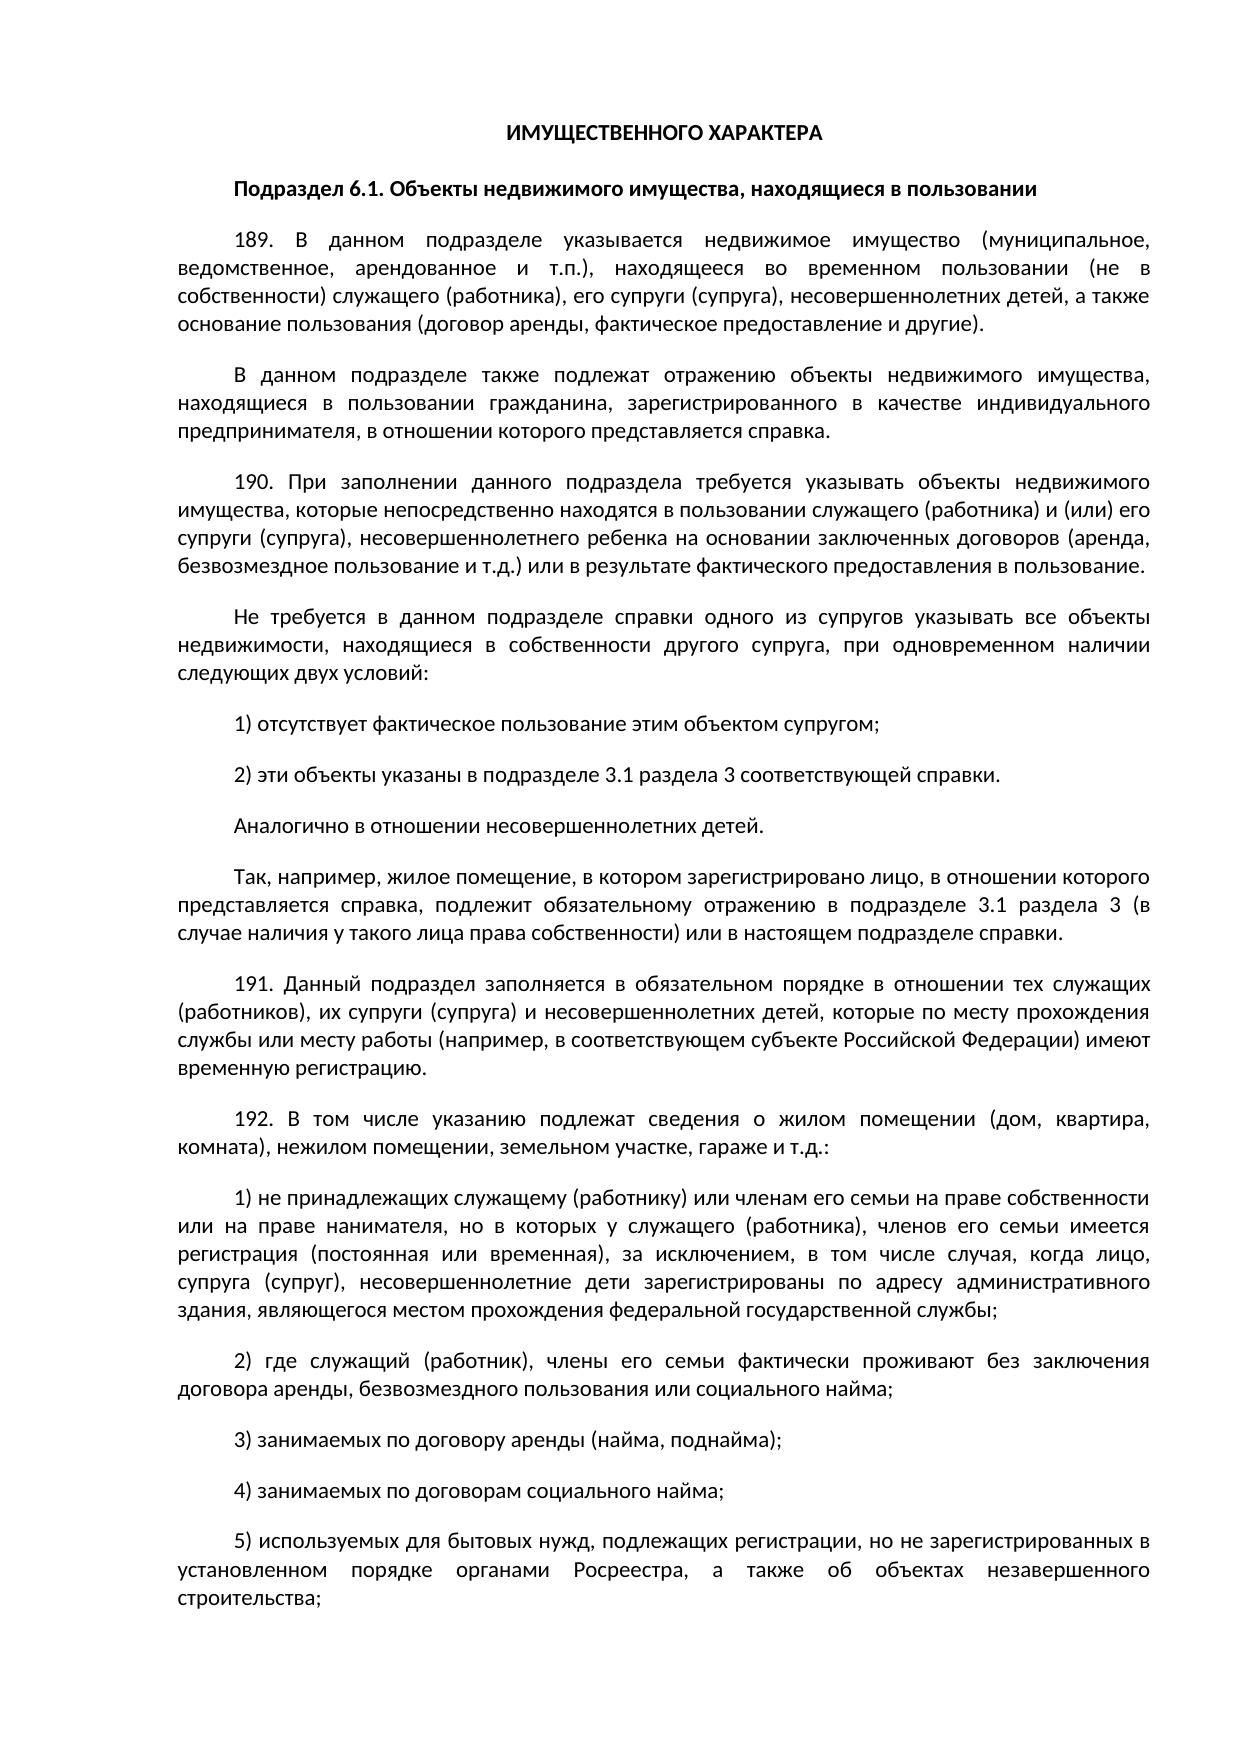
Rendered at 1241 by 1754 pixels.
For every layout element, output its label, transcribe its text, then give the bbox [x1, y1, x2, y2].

text 189. В данном подразделе указывается недвижимое имущество (муниципальное, ведомственное, арендованное и т.п.), находящееся во временном пользовании (не в собственности) служащего (работника), его супруги (супруга), несовершеннолетних детей, а также основание пользования (договор аренды, фактическое предоставление и другие). [177, 225, 1152, 337]
text 1) не принадлежащих служащему (работнику) или членам его семьи на праве собственности или на праве нанимателя, но в которых у служащего (работника), членов его семьи имеется регистрация (постоянная или временная), за исключением, в том числе случая, когда лицо, супруга (супруг), несовершеннолетние дети зарегистрированы по адресу административного здания, являющегося местом прохождения федеральной государственной службы; [177, 1183, 1152, 1323]
title Подраздел 6.1. Объекты недвижимого имущества, находящиеся в пользовании [177, 174, 1152, 202]
text Так, например, жилое помещение, в котором зарегистрировано лицо, в отношении которого представляется справка, подлежит обязательному отражению в подразделе 3.1 раздела 3 (в случае наличия у такого лица права собственности) или в настоящем подразделе справки. [177, 862, 1152, 946]
text В данном подразделе также подлежат отражению объекты недвижимого имущества, находящиеся в пользовании гражданина, зарегистрированного в качестве индивидуального предпринимателя, в отношении которого представляется справка. [177, 360, 1152, 444]
text 3) занимаемых по договору аренды (найма, поднайма); [177, 1425, 1152, 1453]
text 1) отсутствует фактическое пользование этим объектом супругом; [177, 709, 1152, 737]
text 2) где служащий (работник), члены его семьи фактически проживают без заключения договора аренды, безвозмездного пользования или социального найма; [177, 1346, 1152, 1402]
text 4) занимаемых по договорам социального найма; [177, 1476, 1152, 1504]
text 190. При заполнении данного подраздела требуется указывать объекты недвижимого имущества, которые непосредственно находятся в пользовании служащего (работника) и (или) его супруги (супруга), несовершеннолетнего ребенка на основании заключенных договоров (аренда, безвозмездное пользование и т.д.) или в результате фактического предоставления в пользование. [177, 467, 1152, 579]
text 2) эти объекты указаны в подразделе 3.1 раздела 3 соответствующей справки. [177, 760, 1152, 788]
title ИМУЩЕСТВЕННОГО ХАРАКТЕРА [177, 118, 1152, 146]
text Не требуется в данном подразделе справки одного из супругов указывать все объекты недвижимости, находящиеся в собственности другого супруга, при одновременном наличии следующих двух условий: [177, 602, 1152, 686]
text Аналогично в отношении несовершеннолетних детей. [177, 811, 1152, 839]
text 5) используемых для бытовых нужд, подлежащих регистрации, но не зарегистрированных в установленном порядке органами Росреестра, а также об объектах незавершенного строительства; [177, 1527, 1152, 1611]
text 191. Данный подраздел заполняется в обязательном порядке в отношении тех служащих (работников), их супруги (супруга) и несовершеннолетних детей, которые по месту прохождения службы или месту работы (например, в соответствующем субъекте Российской Федерации) имеют временную регистрацию. [177, 969, 1152, 1081]
text 192. В том числе указанию подлежат сведения о жилом помещении (дом, квартира, комната), нежилом помещении, земельном участке, гараже и т.д.: [177, 1104, 1152, 1160]
